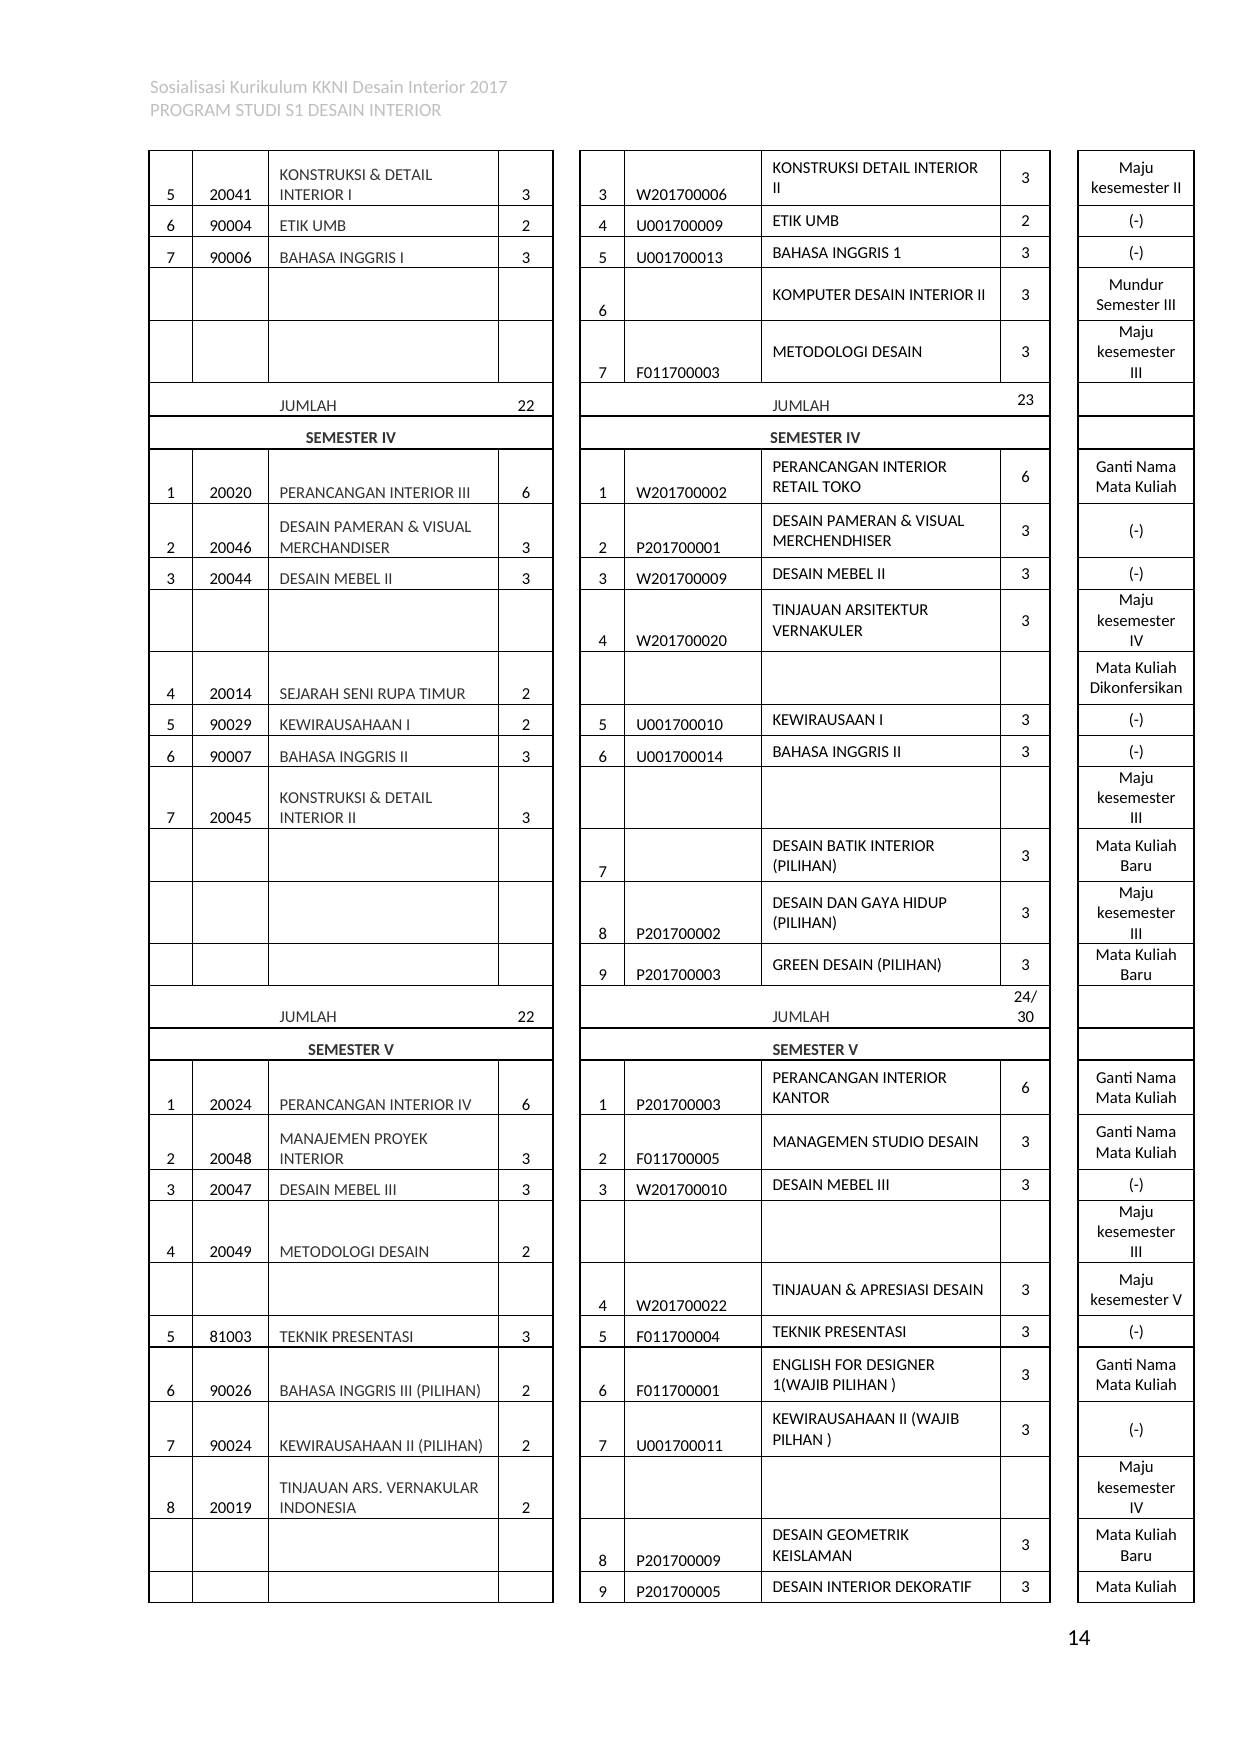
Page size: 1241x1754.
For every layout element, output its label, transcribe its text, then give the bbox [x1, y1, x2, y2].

table_cell [1001, 1457, 1049, 1518]
table_cell [193, 383, 268, 415]
table_cell [625, 1457, 761, 1518]
table_cell [625, 383, 761, 415]
table_cell [554, 589, 579, 651]
table_cell [193, 1519, 268, 1571]
table_cell [625, 829, 761, 881]
table_cell [150, 986, 193, 1027]
table_cell [269, 829, 498, 881]
table_cell U001700010 [625, 705, 761, 735]
table_cell [554, 828, 579, 881]
table_cell (-) [1079, 206, 1193, 236]
table_cell 1 [150, 450, 192, 503]
table_cell 3 [1001, 1316, 1049, 1346]
table_cell 3 [1001, 151, 1049, 205]
table_cell 3 [1001, 1348, 1049, 1401]
table_cell [554, 1315, 579, 1346]
table_cell 4 [581, 206, 624, 236]
table_cell Mata Kuliah Baru [1079, 944, 1193, 985]
table_cell TEKNIK PRESENTASI [269, 1316, 498, 1346]
table_cell Mata Kuliah Dikonfersikan [1079, 652, 1193, 704]
table_cell [1051, 943, 1077, 985]
table_cell [1051, 1518, 1077, 1571]
table_cell (-) [1079, 237, 1193, 267]
table_cell 3 [581, 151, 624, 205]
table_cell PERANCANGAN INTERIOR III [269, 450, 498, 503]
table_cell 6 [499, 1061, 552, 1114]
table_cell [499, 321, 552, 382]
table_cell 20014 [193, 652, 268, 704]
table_cell [269, 944, 498, 985]
table_cell 20046 [193, 504, 268, 557]
table_cell (-) [1079, 1170, 1193, 1200]
table_cell 1 [581, 450, 624, 503]
table_cell 90029 [193, 705, 268, 735]
table_cell 3 [1001, 736, 1049, 766]
table_cell [1051, 448, 1077, 503]
table_cell 2 [499, 1457, 552, 1518]
table_cell Ganti Nama Mata Kuliah [1079, 1348, 1193, 1401]
table_cell 1 [150, 1061, 192, 1114]
table_cell [554, 267, 579, 320]
table_cell DESAIN MEBEL III [269, 1170, 498, 1200]
table_cell 2 [499, 652, 552, 704]
table_cell P201700002 [625, 882, 761, 943]
table_cell [762, 1457, 1000, 1518]
table_cell 5 [150, 151, 192, 205]
table_cell [581, 1457, 624, 1518]
table_cell [554, 382, 579, 415]
table_cell [554, 415, 579, 448]
table_cell 2 [1001, 206, 1049, 236]
table_cell 3 [1001, 590, 1049, 651]
table_cell 6 [499, 450, 552, 503]
table_cell U001700009 [625, 206, 761, 236]
table_cell [554, 150, 579, 205]
table_cell DESAIN MEBEL III [762, 1170, 1000, 1200]
table_cell BAHASA INGGRIS 1 [762, 237, 1000, 267]
table_cell 7 [581, 829, 624, 881]
table_cell [554, 1059, 579, 1114]
table_cell [499, 829, 552, 881]
table_cell 7 [581, 321, 624, 382]
table_cell [554, 503, 579, 557]
table_cell TINJAUAN ARSITEKTUR VERNAKULER [762, 590, 1000, 651]
table_cell 7 [150, 237, 192, 267]
table_cell F011700005 [625, 1115, 761, 1169]
table_cell 4 [150, 652, 192, 704]
table_cell [499, 1519, 552, 1571]
table_cell Maju kesemester III [1079, 767, 1193, 828]
table_cell Maju kesemester III [1079, 321, 1193, 382]
table_cell 3 [1001, 1572, 1049, 1602]
table_cell 5 [150, 705, 192, 735]
table_cell [554, 651, 579, 704]
table_cell [150, 944, 192, 985]
table_cell Maju kesemester IV [1079, 590, 1193, 651]
table_cell [1051, 415, 1077, 448]
table_cell SEJARAH SENI RUPA TIMUR [269, 652, 498, 704]
table_cell [762, 1201, 1000, 1262]
table_cell [269, 268, 498, 320]
table_cell (-) [1079, 705, 1193, 735]
table_cell [193, 590, 268, 651]
table_cell SEMESTER IV [581, 417, 1049, 448]
table_cell 3 [499, 1170, 552, 1200]
table_cell [193, 882, 268, 943]
table_cell 8 [581, 1519, 624, 1571]
table_cell 22 [499, 383, 552, 415]
table_cell 2 [499, 1348, 552, 1401]
table_cell ENGLISH FOR DESIGNER 1(WAJIB PILIHAN ) [762, 1348, 1000, 1401]
table_cell [499, 1263, 552, 1315]
table_cell 20048 [193, 1115, 268, 1169]
table_cell Ganti Nama Mata Kuliah [1079, 450, 1193, 503]
table_cell 3 [1001, 321, 1049, 382]
table_cell 7 [581, 1402, 624, 1456]
table_cell [554, 1027, 579, 1059]
table_cell [554, 704, 579, 735]
table_cell [554, 1456, 579, 1518]
table_cell MANAJEMEN PROYEK INTERIOR [269, 1115, 498, 1169]
table_cell KEWIRAUSAHAAN II (WAJIB PILHAN ) [762, 1402, 1000, 1456]
table_cell [625, 986, 761, 1027]
table_cell 3 [499, 1115, 552, 1169]
table_cell PERANCANGAN INTERIOR RETAIL TOKO [762, 450, 1000, 503]
table_cell 7 [150, 1402, 192, 1456]
table_cell F011700001 [625, 1348, 761, 1401]
table_cell [625, 1201, 761, 1262]
table_cell PERANCANGAN INTERIOR KANTOR [762, 1061, 1000, 1114]
table_cell 4 [150, 1201, 192, 1262]
table_cell 90007 [193, 736, 268, 766]
table_cell 8 [581, 882, 624, 943]
table_cell 2 [150, 504, 192, 557]
table_cell [269, 321, 498, 382]
table_cell SEMESTER V [150, 1029, 552, 1059]
table_cell KEWIRAUSAAN I [762, 705, 1000, 735]
table_cell 20024 [193, 1061, 268, 1114]
table_cell BAHASA INGGRIS I [269, 237, 498, 267]
table_cell 3 [1001, 1263, 1049, 1315]
table_cell 3 [499, 504, 552, 557]
table_cell JUMLAH [268, 383, 499, 415]
table_cell [1051, 1200, 1077, 1262]
table_cell 6 [150, 1348, 192, 1401]
table_cell KONSTRUKSI & DETAIL INTERIOR II [269, 767, 498, 828]
table_cell 3 [1001, 1170, 1049, 1200]
table_cell 2 [499, 1402, 552, 1456]
table_cell [1051, 236, 1077, 267]
table_cell [554, 766, 579, 828]
table_cell W201700020 [625, 590, 761, 651]
table_cell [554, 1114, 579, 1169]
table_cell [581, 652, 624, 704]
table_cell [1001, 652, 1049, 704]
table_cell PERANCANGAN INTERIOR IV [269, 1061, 498, 1114]
table_cell Mata Kuliah Baru [1079, 1572, 1193, 1602]
table_cell [554, 1262, 579, 1315]
table_cell [581, 986, 625, 1027]
table_cell 5 [581, 237, 624, 267]
table_cell Maju kesemester III [1079, 1201, 1193, 1262]
table_cell [554, 881, 579, 943]
table_cell 5 [150, 1316, 192, 1346]
table_cell 20047 [193, 1170, 268, 1200]
table_cell [499, 1572, 552, 1602]
table_cell KONSTRUKSI DETAIL INTERIOR II [762, 151, 1000, 205]
table_cell [1051, 320, 1077, 382]
table_cell DESAIN MEBEL II [762, 558, 1000, 588]
table_cell 6 [1001, 450, 1049, 503]
table_cell W201700009 [625, 558, 761, 588]
table_cell 3 [1001, 1519, 1049, 1571]
table_cell (-) [1079, 736, 1193, 766]
table_cell [150, 268, 192, 320]
table_cell DESAIN MEBEL II [269, 558, 498, 588]
table_cell [1001, 1201, 1049, 1262]
table_cell [1051, 557, 1077, 588]
table_cell ETIK UMB [762, 206, 1000, 236]
table_cell Ganti Nama Mata Kuliah [1079, 1061, 1193, 1114]
table_cell [1051, 1114, 1077, 1169]
table_cell [499, 268, 552, 320]
table_cell [554, 320, 579, 382]
table_cell 3 [150, 558, 192, 588]
table_cell 9 [581, 944, 624, 985]
table_cell [269, 590, 498, 651]
table_cell Maju kesemester III [1079, 882, 1193, 943]
table_cell DESAIN PAMERAN & VISUAL MERCHENDHISER [762, 504, 1000, 557]
table_cell [193, 1263, 268, 1315]
table_cell DESAIN BATIK INTERIOR (PILIHAN) [762, 829, 1000, 881]
table_cell [554, 1200, 579, 1262]
table_cell METODOLOGI DESAIN [269, 1201, 498, 1262]
table_cell [269, 1572, 498, 1602]
table_cell [1051, 1571, 1077, 1602]
table_cell [150, 590, 192, 651]
table_cell [625, 767, 761, 828]
table_cell [150, 321, 192, 382]
table_cell [499, 944, 552, 985]
table_cell U001700011 [625, 1402, 761, 1456]
table_cell W201700002 [625, 450, 761, 503]
table_cell 3 [1001, 237, 1049, 267]
table_cell [193, 986, 268, 1027]
table_cell 3 [1001, 882, 1049, 943]
table_cell [150, 1519, 192, 1571]
table_cell JUMLAH [268, 986, 499, 1027]
table_cell 9 [581, 1572, 624, 1602]
table_cell (-) [1079, 558, 1193, 588]
table_cell [269, 1519, 498, 1571]
table_cell 4 [581, 590, 624, 651]
table_cell 2 [581, 504, 624, 557]
table_cell [1079, 986, 1193, 1027]
table_cell Mata Kuliah Baru [1079, 1519, 1193, 1571]
table_cell 22 [499, 986, 552, 1027]
table_cell Maju kesemester IV [1079, 1457, 1193, 1518]
table_cell DESAIN DAN GAYA HIDUP (PILIHAN) [762, 882, 1000, 943]
table_cell 3 [581, 558, 624, 588]
table_cell DESAIN PAMERAN & VISUAL MERCHANDISER [269, 504, 498, 557]
table_cell [150, 383, 193, 415]
table_cell [150, 1263, 192, 1315]
table_cell 3 [1001, 1402, 1049, 1456]
table_cell P201700003 [625, 944, 761, 985]
table_cell TINJAUAN ARS. VERNAKULAR INDONESIA [269, 1457, 498, 1518]
table_cell 6 [1001, 1061, 1049, 1114]
table_cell [1051, 1346, 1077, 1401]
table_cell P201700009 [625, 1519, 761, 1571]
table_cell U001700013 [625, 237, 761, 267]
table_cell DESAIN GEOMETRIK KEISLAMAN [762, 1519, 1000, 1571]
table_cell 4 [581, 1263, 624, 1315]
table_cell [193, 321, 268, 382]
table_cell BAHASA INGGRIS II [269, 736, 498, 766]
table_cell [554, 1518, 579, 1571]
table_cell [1051, 1169, 1077, 1200]
table_cell [1051, 1262, 1077, 1315]
table_cell [1051, 651, 1077, 704]
table_cell [1051, 1401, 1077, 1456]
table_cell [554, 557, 579, 588]
table_cell [554, 735, 579, 766]
table_cell [1051, 267, 1077, 320]
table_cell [762, 1572, 1000, 1602]
table_cell SEMESTER V [581, 1029, 1049, 1059]
table_cell [581, 383, 625, 415]
table_cell 23 [1001, 383, 1049, 415]
table_cell 6 [150, 206, 192, 236]
table_cell [1051, 881, 1077, 943]
table_cell 6 [581, 736, 624, 766]
table_cell ETIK UMB [269, 206, 498, 236]
table_cell [150, 829, 192, 881]
table_cell [1051, 1059, 1077, 1114]
table_cell [554, 1571, 579, 1602]
table_cell [1079, 1029, 1193, 1059]
table_cell (-) [1079, 504, 1193, 557]
table_cell BAHASA INGGRIS II [762, 736, 1000, 766]
table_cell [554, 985, 579, 1027]
table_cell 2 [581, 1115, 624, 1169]
table_cell P201700003 [625, 1061, 761, 1114]
table_cell 3 [1001, 1115, 1049, 1169]
table_cell [1051, 589, 1077, 651]
table_cell 20020 [193, 450, 268, 503]
table_cell [1051, 382, 1077, 415]
table_cell 2 [499, 1201, 552, 1262]
table_cell 20019 [193, 1457, 268, 1518]
table_cell Maju kesemester V [1079, 1263, 1193, 1315]
table_cell BAHASA INGGRIS III (PILIHAN) [269, 1348, 498, 1401]
table_cell KOMPUTER DESAIN INTERIOR II [762, 268, 1000, 320]
table_cell [1051, 828, 1077, 881]
table_cell [762, 652, 1000, 704]
table_cell [554, 1346, 579, 1401]
table_cell 2 [150, 1115, 192, 1169]
table_cell Mundur Semester III [1079, 268, 1193, 320]
table_cell [762, 767, 1000, 828]
table_cell 90006 [193, 237, 268, 267]
table_cell 90026 [193, 1348, 268, 1401]
table_cell (-) [1079, 1402, 1193, 1456]
table_cell [625, 268, 761, 320]
table_cell [193, 268, 268, 320]
table_cell [1051, 1315, 1077, 1346]
table_cell 3 [1001, 829, 1049, 881]
table_cell 90024 [193, 1402, 268, 1456]
table_cell METODOLOGI DESAIN [762, 321, 1000, 382]
table_cell 3 [1001, 558, 1049, 588]
table_cell 1 [581, 1061, 624, 1114]
table_cell 3 [499, 736, 552, 766]
table_cell 90004 [193, 206, 268, 236]
table_cell 2 [499, 705, 552, 735]
table_cell 3 [581, 1170, 624, 1200]
table_cell [1051, 766, 1077, 828]
table_cell [1079, 383, 1193, 415]
table_cell 20041 [193, 151, 268, 205]
table_cell W201700022 [625, 1263, 761, 1315]
table_cell 3 [150, 1170, 192, 1200]
table_cell [554, 448, 579, 503]
table_cell 3 [1001, 944, 1049, 985]
table_cell F011700003 [625, 321, 761, 382]
table_cell [1051, 1456, 1077, 1518]
table_cell [193, 944, 268, 985]
table_cell 7 [150, 767, 192, 828]
table_cell W201700006 [625, 151, 761, 205]
table_cell GREEN DESAIN (PILIHAN) [762, 944, 1000, 985]
table_cell 6 [150, 736, 192, 766]
table_cell (-) [1079, 1316, 1193, 1346]
table_cell [581, 767, 624, 828]
table_cell 3 [499, 151, 552, 205]
table_cell [1051, 503, 1077, 557]
table_cell 5 [581, 1316, 624, 1346]
table_cell 3 [1001, 268, 1049, 320]
table_cell [1079, 417, 1193, 448]
table_cell 24/30 [1001, 986, 1049, 1027]
table_cell [193, 829, 268, 881]
table_cell W201700010 [625, 1170, 761, 1200]
table_cell 20045 [193, 767, 268, 828]
table_cell 3 [1001, 705, 1049, 735]
table_cell [193, 1572, 268, 1602]
table_cell SEMESTER IV [150, 417, 552, 448]
table_cell 3 [499, 767, 552, 828]
table_cell [1051, 704, 1077, 735]
table_cell [554, 1169, 579, 1200]
table_cell [1051, 205, 1077, 236]
table_cell [269, 1263, 498, 1315]
table_cell [1051, 150, 1077, 205]
table_cell [554, 205, 579, 236]
table_cell [554, 236, 579, 267]
table_cell Mata Kuliah Baru [1079, 829, 1193, 881]
table_cell TINJAUAN & APRESIASI DESAIN [762, 1263, 1000, 1315]
table_cell JUMLAH [761, 383, 1001, 415]
table_cell KEWIRAUSAHAAN II (PILIHAN) [269, 1402, 498, 1456]
table_cell [1051, 985, 1077, 1027]
table_cell 20049 [193, 1201, 268, 1262]
table_cell Ganti Nama Mata Kuliah [1079, 1115, 1193, 1169]
table_cell 81003 [193, 1316, 268, 1346]
table_cell 8 [150, 1457, 192, 1518]
table_cell 20044 [193, 558, 268, 588]
table_cell Maju kesemester II [1079, 151, 1193, 205]
table_cell 3 [499, 1316, 552, 1346]
table_cell 3 [499, 558, 552, 588]
table_cell P201700005 [625, 1572, 761, 1602]
table_cell 6 [581, 1348, 624, 1401]
table_cell 3 [499, 237, 552, 267]
table_cell 3 [1001, 504, 1049, 557]
table_cell [1051, 1027, 1077, 1059]
table_cell [1051, 735, 1077, 766]
table_cell KEWIRAUSAHAAN I [269, 705, 498, 735]
table_cell P201700001 [625, 504, 761, 557]
table_cell U001700014 [625, 736, 761, 766]
table_cell [499, 882, 552, 943]
table_cell TEKNIK PRESENTASI [762, 1316, 1000, 1346]
table_cell F011700004 [625, 1316, 761, 1346]
table_cell [150, 882, 192, 943]
table_cell [554, 1401, 579, 1456]
table_cell [269, 882, 498, 943]
table_cell [625, 652, 761, 704]
table_cell [554, 943, 579, 985]
table_cell 6 [581, 268, 624, 320]
table_cell [499, 590, 552, 651]
table_cell 5 [581, 705, 624, 735]
table_cell [581, 1201, 624, 1262]
table_cell 2 [499, 206, 552, 236]
table_cell JUMLAH [761, 986, 1001, 1027]
table_cell [1001, 767, 1049, 828]
table_cell KONSTRUKSI & DETAIL INTERIOR I [269, 151, 498, 205]
table_cell MANAGEMEN STUDIO DESAIN [762, 1115, 1000, 1169]
table_cell [150, 1572, 192, 1602]
